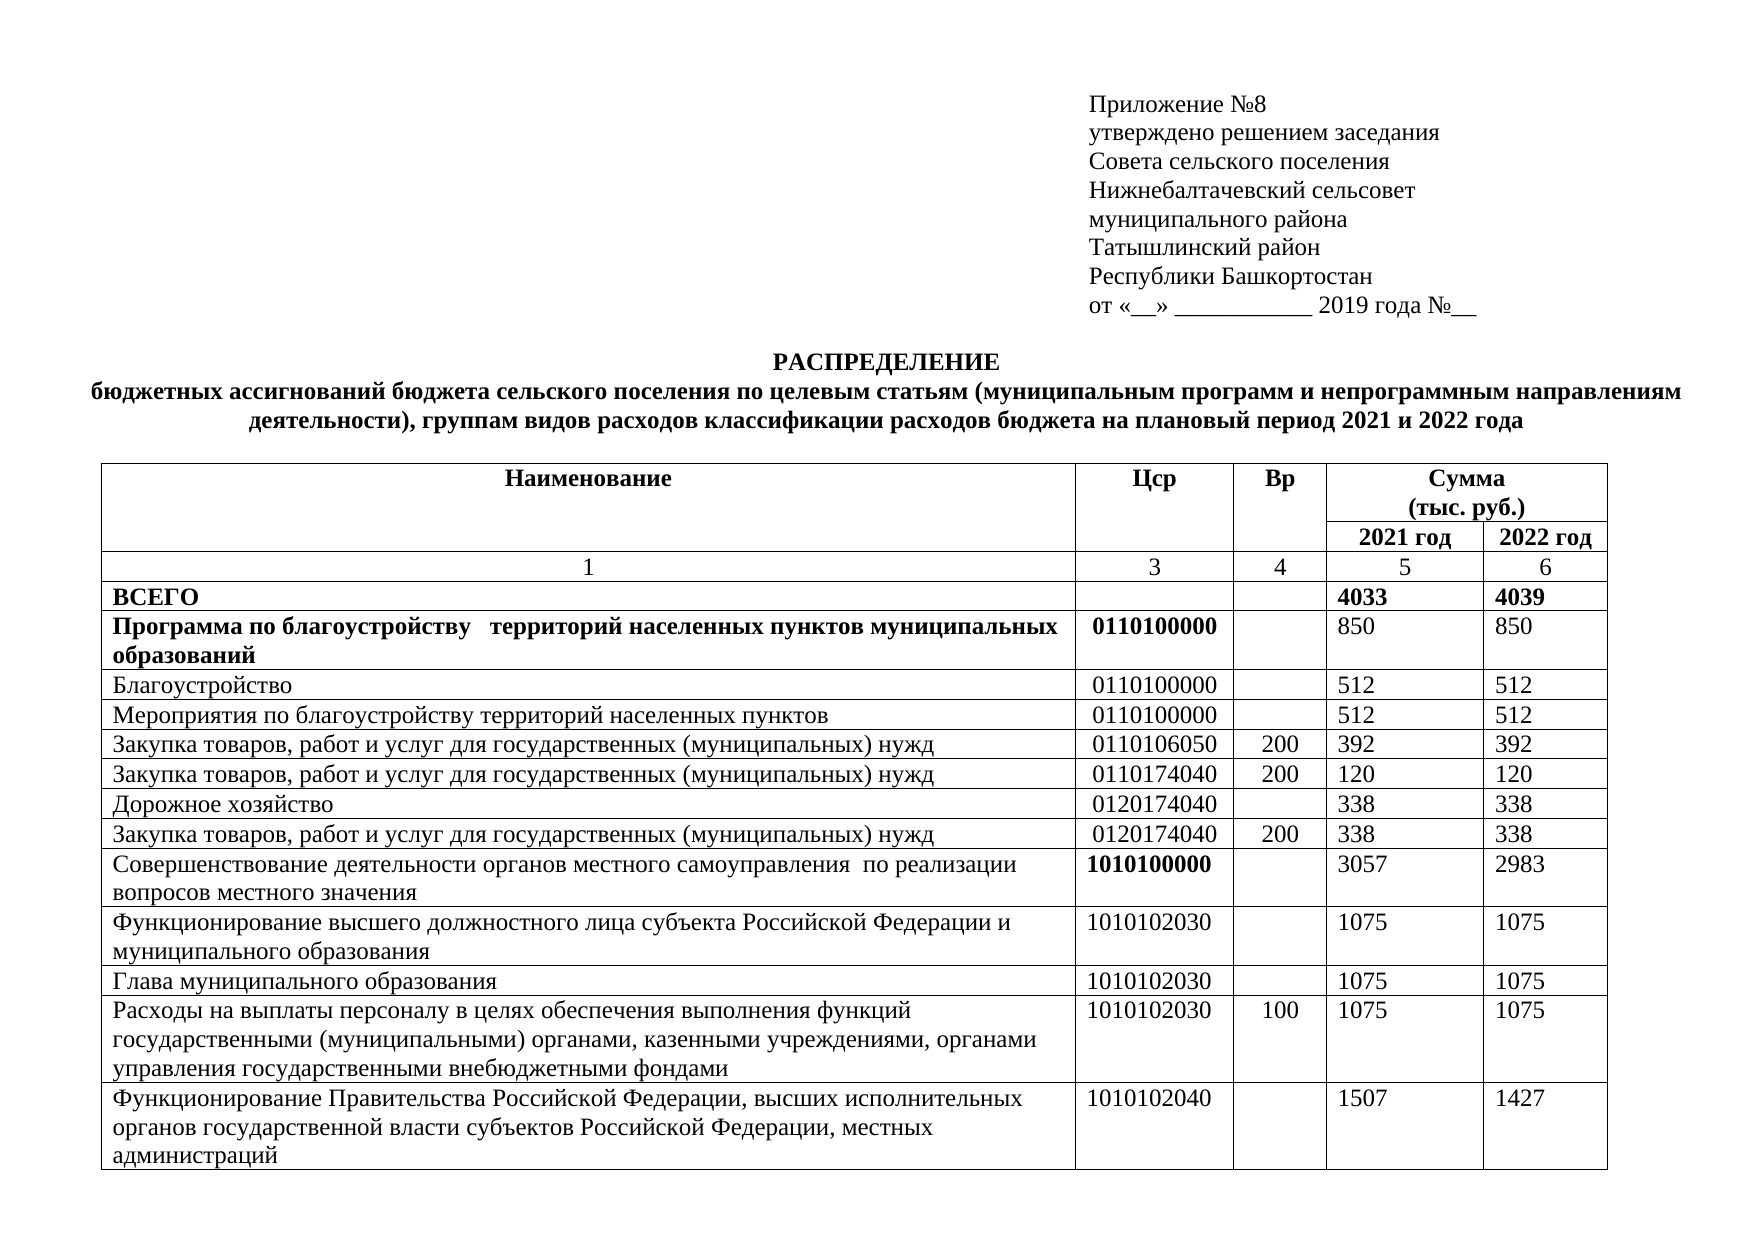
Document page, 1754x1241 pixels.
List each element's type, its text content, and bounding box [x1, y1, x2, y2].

table_cell 100 [1234, 996, 1326, 1082]
table_cell 850 [1484, 611, 1607, 669]
table_cell Функционирование Правительства Российской Федерации, высших исполнительных органов государственной власти субъектов Российской Федерации, местных администраций [102, 1083, 1075, 1169]
table_cell 200 [1234, 819, 1326, 848]
text Приложение №8 [56, 89, 1717, 117]
table_cell Закупка товаров, работ и услуг для государственных (муниципальных) нужд [102, 819, 1075, 848]
table_cell 512 [1484, 670, 1607, 699]
table_cell 200 [1234, 730, 1326, 758]
table_header Наименование [102, 464, 1075, 551]
table_cell 4039 [1484, 582, 1607, 610]
table_cell 2983 [1484, 849, 1607, 906]
table_cell 200 [1234, 759, 1326, 788]
table_cell 0110100000 [1076, 700, 1233, 728]
text Республики Башкортостан [1044, 261, 1717, 290]
table_cell [1234, 582, 1326, 610]
table_cell 1075 [1484, 996, 1607, 1082]
table_cell Закупка товаров, работ и услуг для государственных (муниципальных) нужд [102, 730, 1075, 758]
table_cell 338 [1327, 789, 1483, 818]
table_cell Глава муниципального образования [102, 966, 1075, 994]
table_cell [1234, 789, 1326, 818]
table_cell 3 [1076, 552, 1233, 581]
table_header Цср [1076, 464, 1233, 551]
table_cell Закупка товаров, работ и услуг для государственных (муниципальных) нужд [102, 759, 1075, 788]
table_cell [1234, 966, 1326, 994]
table_cell 1075 [1484, 907, 1607, 965]
table_cell 4033 [1327, 582, 1483, 610]
text муниципального района [1089, 204, 1717, 232]
table_cell Функционирование высшего должностного лица субъекта Российской Федерации и муниципального образования [102, 907, 1075, 965]
table_cell 0110100000 [1076, 670, 1233, 699]
table_cell 1010102030 [1076, 966, 1233, 994]
table_cell Совершенствование деятельности органов местного самоуправления по реализации вопросов местного значения [102, 849, 1075, 906]
table_cell 0110106050 [1076, 730, 1233, 758]
table_cell 2021 год [1327, 522, 1483, 551]
table_cell 1507 [1327, 1083, 1483, 1169]
table_cell 6 [1484, 552, 1607, 581]
table_cell 1010100000 [1076, 849, 1233, 906]
table_cell 1427 [1484, 1083, 1607, 1169]
text от «__» ___________ 2019 года №__ [1044, 290, 1717, 319]
text Совета сельского поселения [1089, 146, 1717, 175]
table_cell 512 [1327, 700, 1483, 728]
table_cell 1010102030 [1076, 996, 1233, 1082]
table_cell 392 [1327, 730, 1483, 758]
table_header Вр [1234, 464, 1326, 551]
table_cell 3057 [1327, 849, 1483, 906]
table_cell 0110174040 [1076, 759, 1233, 788]
table_cell 512 [1484, 700, 1607, 728]
table_cell [1234, 1083, 1326, 1169]
table_cell 120 [1327, 759, 1483, 788]
table_cell ВСЕГО [102, 582, 1075, 610]
text Татышлинский район [1044, 232, 1717, 261]
table_cell 0120174040 [1076, 789, 1233, 818]
table_cell 1075 [1327, 907, 1483, 965]
table_header Сумма (тыс. руб.) [1327, 464, 1607, 521]
table_cell 0110100000 [1076, 611, 1233, 669]
table_cell 1075 [1327, 966, 1483, 994]
table_cell [1234, 611, 1326, 669]
table_cell Дорожное хозяйство [102, 789, 1075, 818]
text Нижнебалтачевский сельсовет [1089, 175, 1717, 204]
table_cell 1 [102, 552, 1075, 581]
text бюджетных ассигнований бюджета сельского поселения по целевым статьям (муниципальным программ и непрограммным направлениям деятельности), группам видов расходов классификации расходов бюджета на плановый период 2021 и 2022 года [56, 376, 1717, 434]
table_cell 1075 [1484, 966, 1607, 994]
table_cell Благоустройство [102, 670, 1075, 699]
table_cell Программа по благоустройству территорий населенных пунктов муниципальных образований [102, 611, 1075, 669]
subtitle РАСПРЕДЕЛЕНИЕ [56, 347, 1717, 376]
table_cell 4 [1234, 552, 1326, 581]
table_cell [1234, 670, 1326, 699]
table_cell 0120174040 [1076, 819, 1233, 848]
table_cell 338 [1327, 819, 1483, 848]
table_cell 338 [1484, 819, 1607, 848]
text утверждено решением заседания [1015, 117, 1717, 146]
table_cell [1234, 907, 1326, 965]
table_cell 5 [1327, 552, 1483, 581]
table_cell [1234, 700, 1326, 728]
table_cell 120 [1484, 759, 1607, 788]
table_cell 338 [1484, 789, 1607, 818]
table_cell 392 [1484, 730, 1607, 758]
table_cell 512 [1327, 670, 1483, 699]
table_cell [1076, 582, 1233, 610]
table_cell 2022 год [1484, 522, 1607, 551]
table_cell 850 [1327, 611, 1483, 669]
table_cell 1010102040 [1076, 1083, 1233, 1169]
table_cell 1075 [1327, 996, 1483, 1082]
table_cell [1234, 849, 1326, 906]
table_cell 1010102030 [1076, 907, 1233, 965]
table_cell Мероприятия по благоустройству территорий населенных пунктов [102, 700, 1075, 728]
